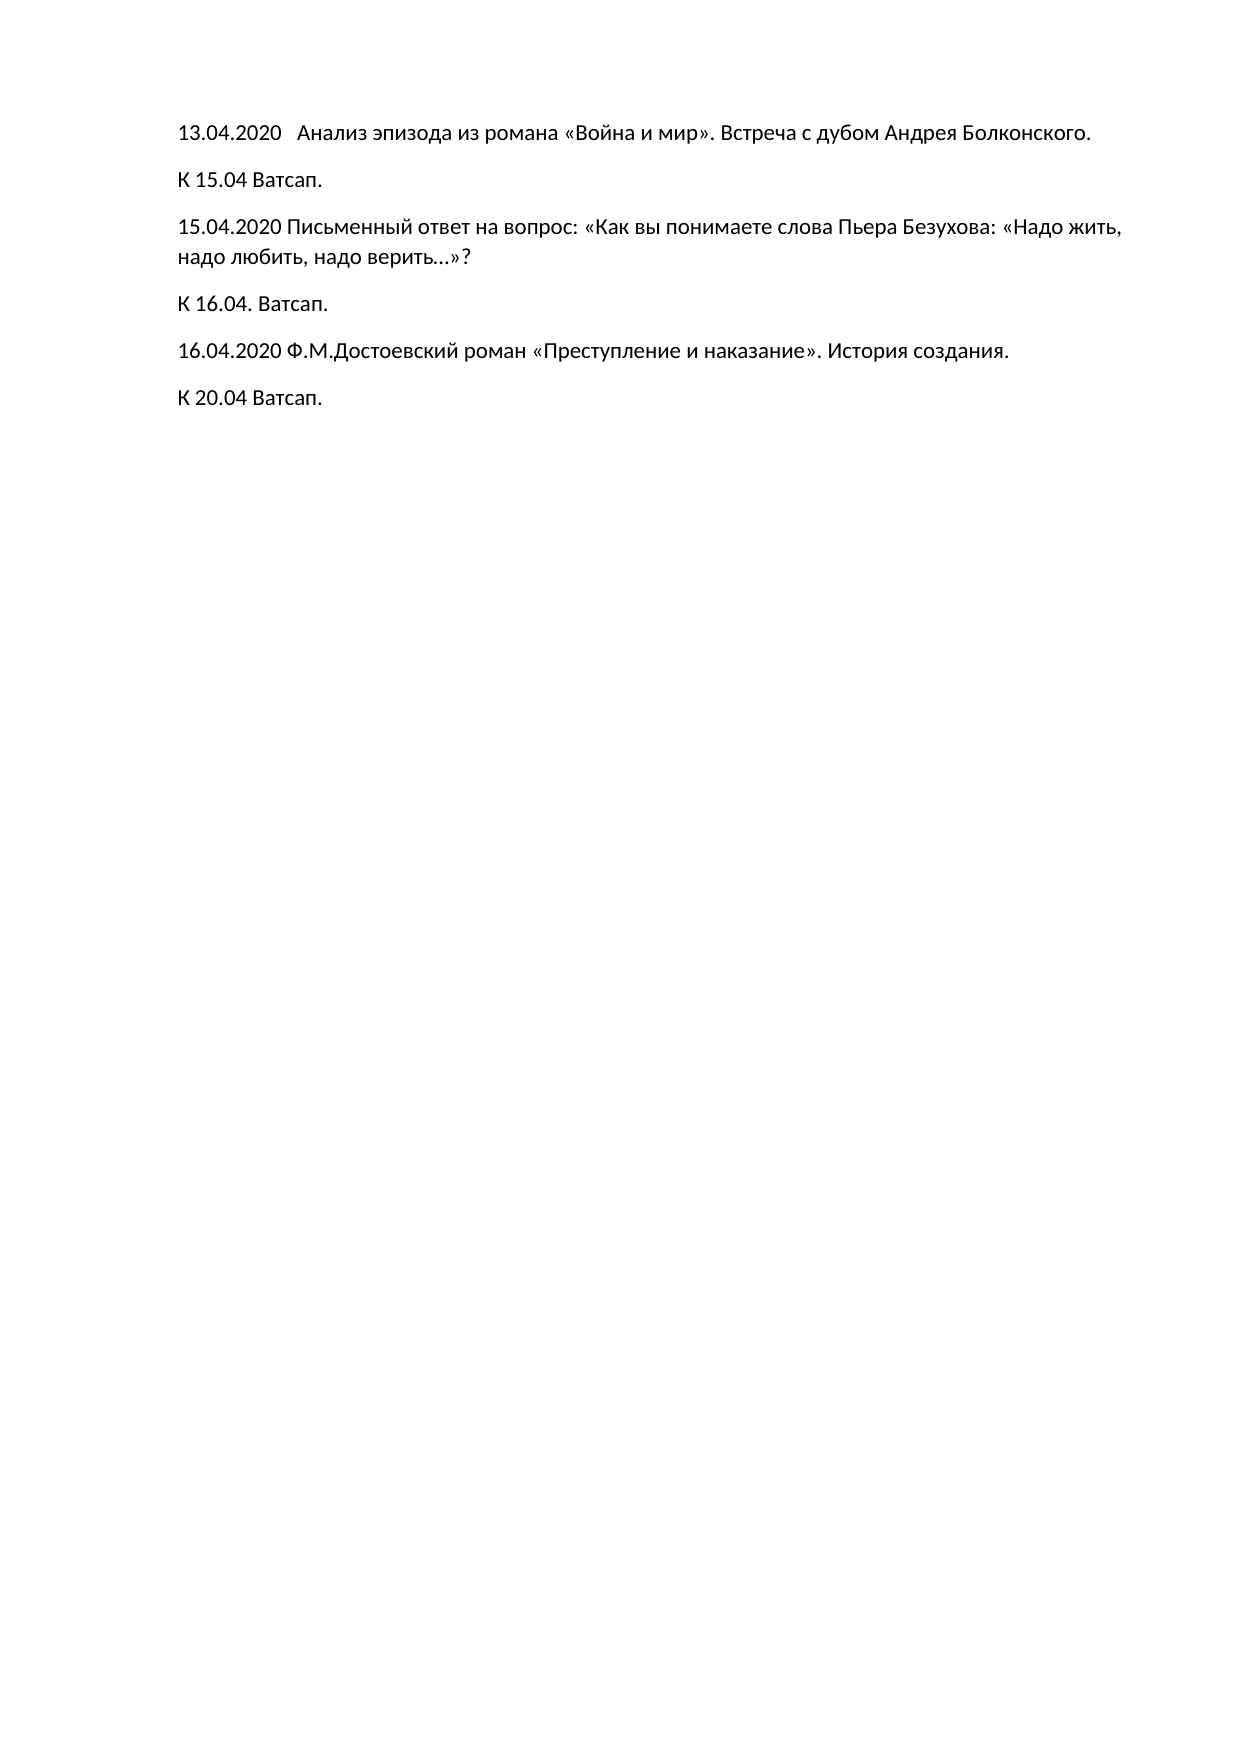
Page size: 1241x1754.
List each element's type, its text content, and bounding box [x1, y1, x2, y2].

text 13.04.2020 Анализ эпизода из романа «Война и мир». Встреча с дубом Андрея Болконского. [177, 118, 1152, 146]
text 15.04.2020 Письменный ответ на вопрос: «Как вы понимаете слова Пьера Безухова: «Надо жить, надо любить, надо верить…»? [177, 212, 1152, 270]
text 16.04.2020 Ф.М.Достоевский роман «Преступление и наказание». История создания. [177, 336, 1152, 364]
text К 20.04 Ватсап. [177, 383, 1152, 411]
text К 16.04. Ватсап. [177, 289, 1152, 317]
text К 15.04 Ватсап. [177, 165, 1152, 193]
